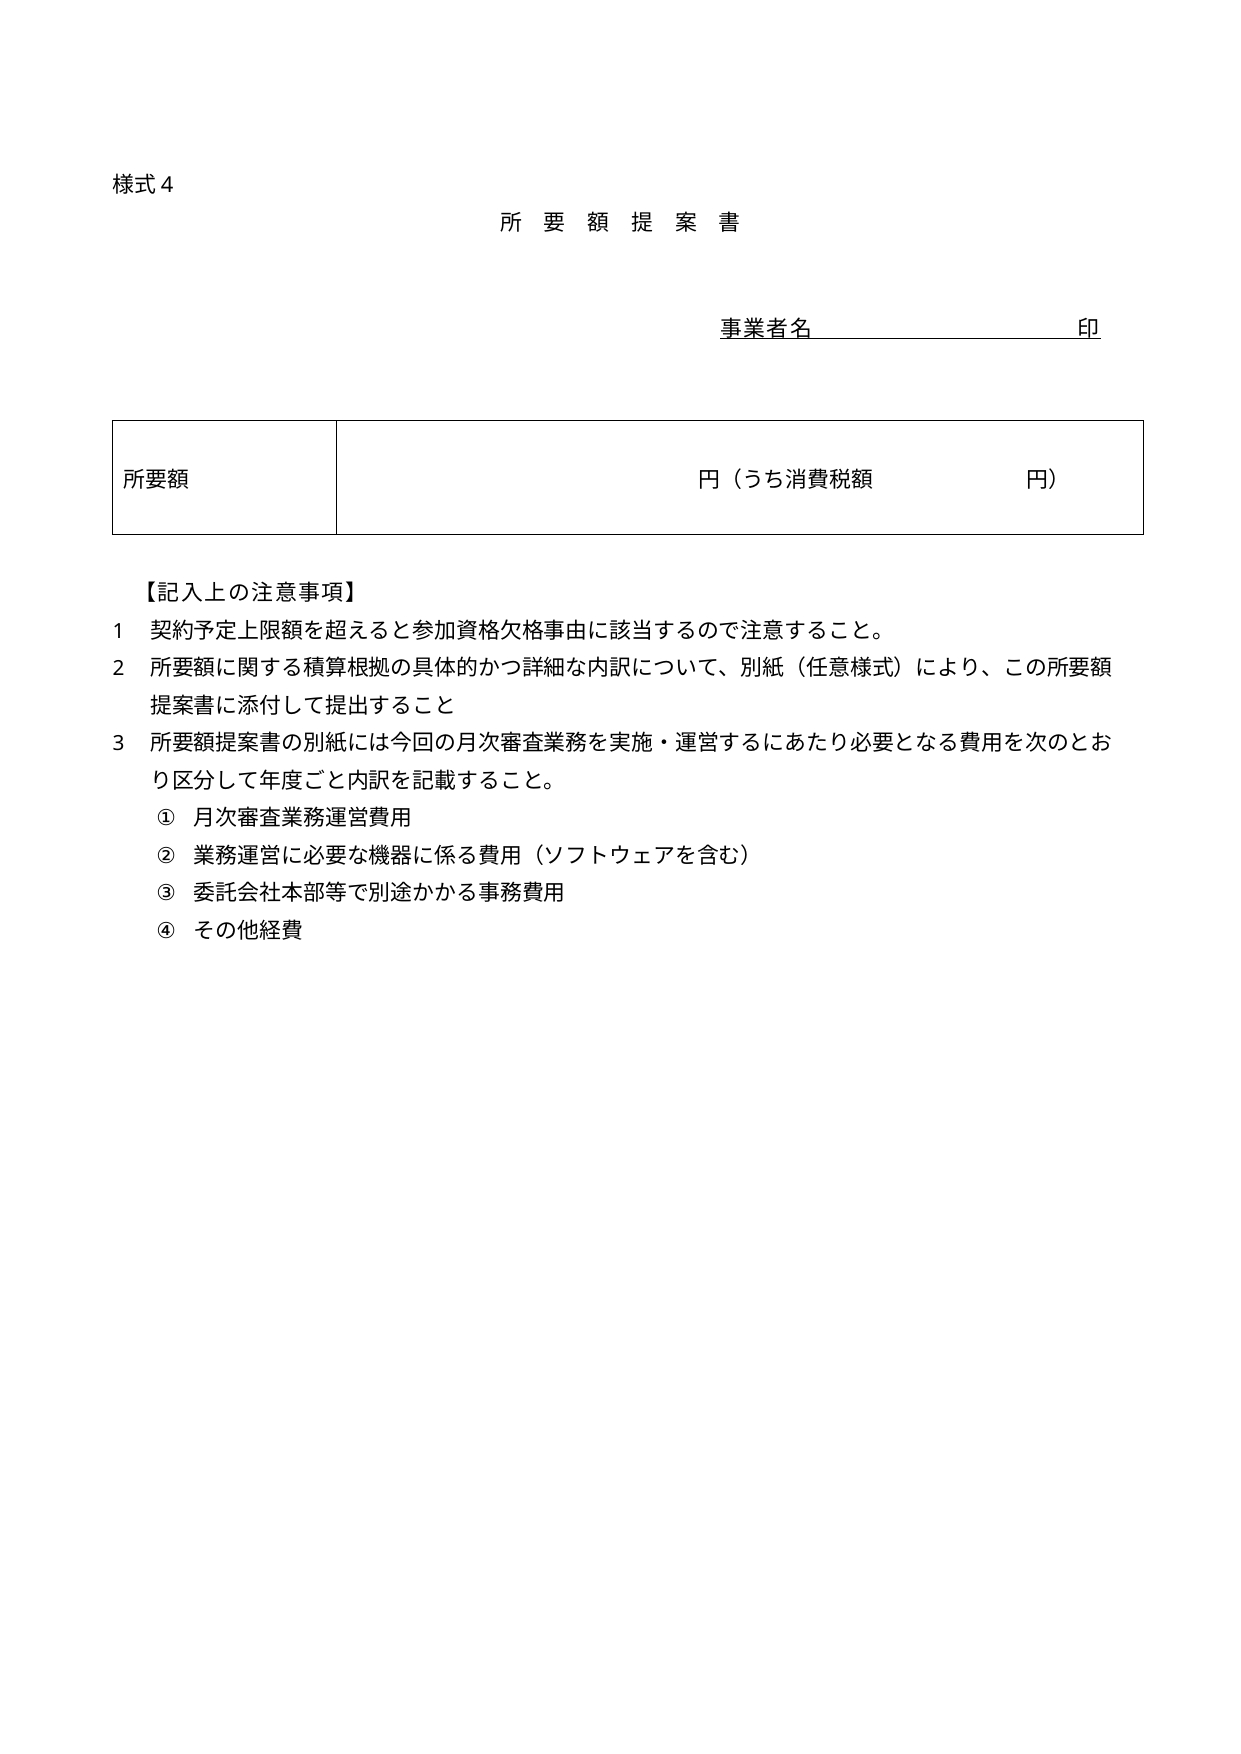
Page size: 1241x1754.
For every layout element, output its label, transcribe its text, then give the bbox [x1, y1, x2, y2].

list 所要額に関する積算根拠の具体的かつ詳細な内訳について、別紙（任意様式）により、この所要額提案書に添付して提出すること [112, 647, 1128, 722]
list 所要額提案書の別紙には今回の月次審査業務を実施・運営するにあたり必要となる費用を次のとおり区分して年度ごと内訳を記載すること。 [112, 722, 1128, 797]
text 様式4 [112, 164, 1128, 202]
list その他経費 [156, 910, 1128, 947]
table_header 円（うち消費税額 円） [337, 421, 1143, 534]
table_header 所要額 [113, 421, 336, 534]
list 委託会社本部等で別途かかる事務費用 [156, 872, 1128, 910]
list 月次審査業務運営費用 [156, 797, 1128, 835]
list 契約予定上限額を超えると参加資格欠格事由に該当するので注意すること。 [112, 610, 1128, 647]
text 【記入上の注意事項】 [112, 572, 1128, 610]
list 業務運営に必要な機器に係る費用（ソフトウェアを含む） [156, 835, 1128, 872]
text 所 要 額 提 案 書 [112, 202, 1128, 239]
text 事業者名 印 [112, 308, 1099, 345]
